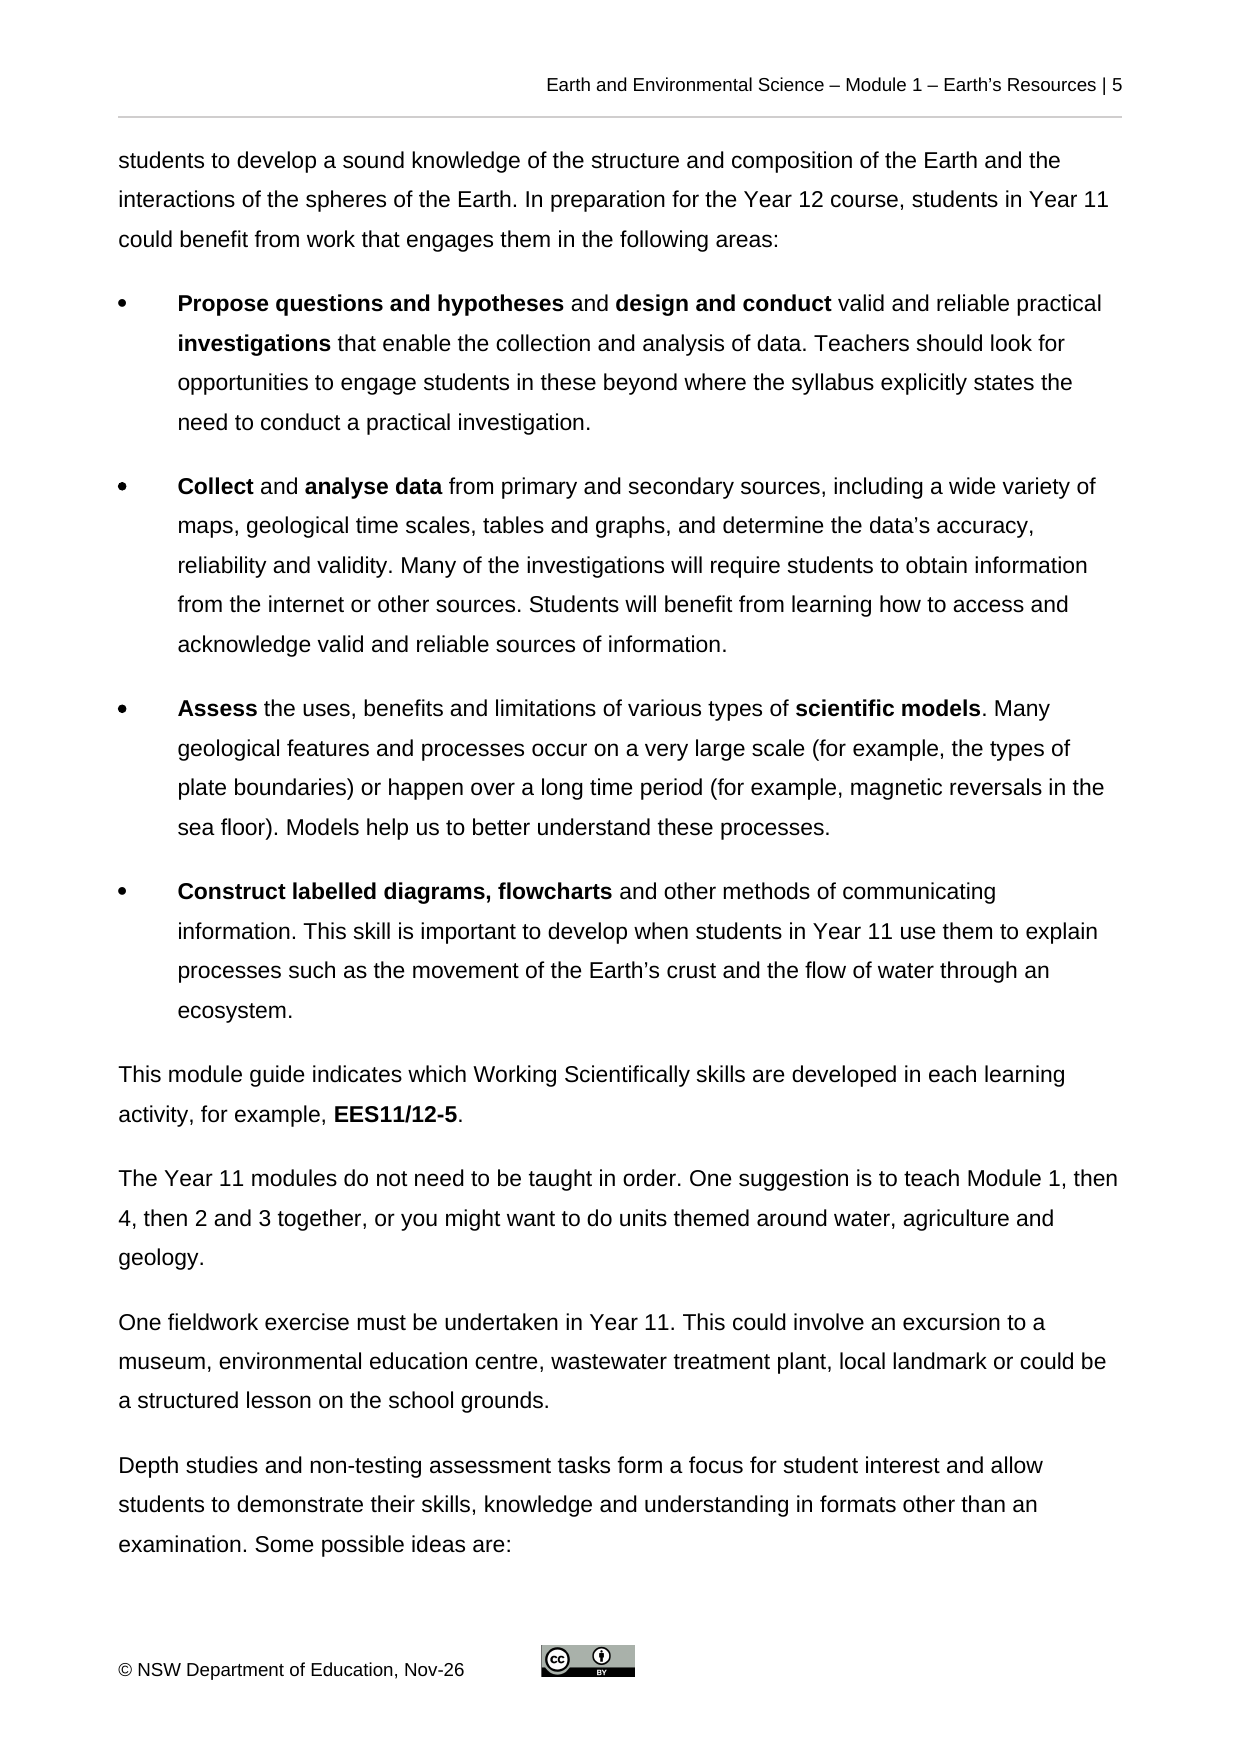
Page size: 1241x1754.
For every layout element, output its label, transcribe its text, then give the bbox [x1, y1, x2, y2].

list Collect and analyse data from primary and secondary sources, including a wide variety of maps, geological time scales, tables and graphs, and determine the data’s accuracy, reliability and validity. Many of the investigations will require students to obtain information from the internet or other sources. Students will benefit from learning how to access and acknowledge valid and reliable sources of information. [118, 473, 1122, 657]
text The Year 11 modules do not need to be taught in order. One suggestion is to teach Module 1, then 4, then 2 and 3 together, or you might want to do units themed around water, agriculture and geology. [118, 1165, 1122, 1270]
list Construct labelled diagrams, flowcharts and other methods of communicating information. This skill is important to develop when students in Year 11 use them to explain processes such as the movement of the Earth’s crust and the flow of water through an ecosystem. [118, 878, 1122, 1023]
list Assess the uses, benefits and limitations of various types of scientific models. Many geological features and processes occur on a very large scale (for example, the types of plate boundaries) or happen over a long time period (for example, magnetic reversals in the sea floor). Models help us to better understand these processes. [118, 695, 1122, 840]
text This module guide indicates which Working Scientifically skills are developed in each learning activity, for example, EES11/12-5. [118, 1061, 1122, 1127]
text One fieldwork exercise must be undertaken in Year 11. This could involve an excursion to a museum, environmental education centre, wastewater treatment plant, local landmark or could be a structured lesson on the school grounds. [118, 1308, 1122, 1414]
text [118, 147, 1122, 252]
list Propose questions and hypotheses and design and conduct valid and reliable practical investigations that enable the collection and analysis of data. Teachers should look for opportunities to engage students in these beyond where the syllabus explicitly states the need to conduct a practical investigation. [118, 290, 1122, 435]
picture [541, 1645, 635, 1677]
text Depth studies and non-testing assessment tasks form a focus for student interest and allow students to demonstrate their skills, knowledge and understanding in formats other than an examination. Some possible ideas are: [118, 1452, 1122, 1557]
